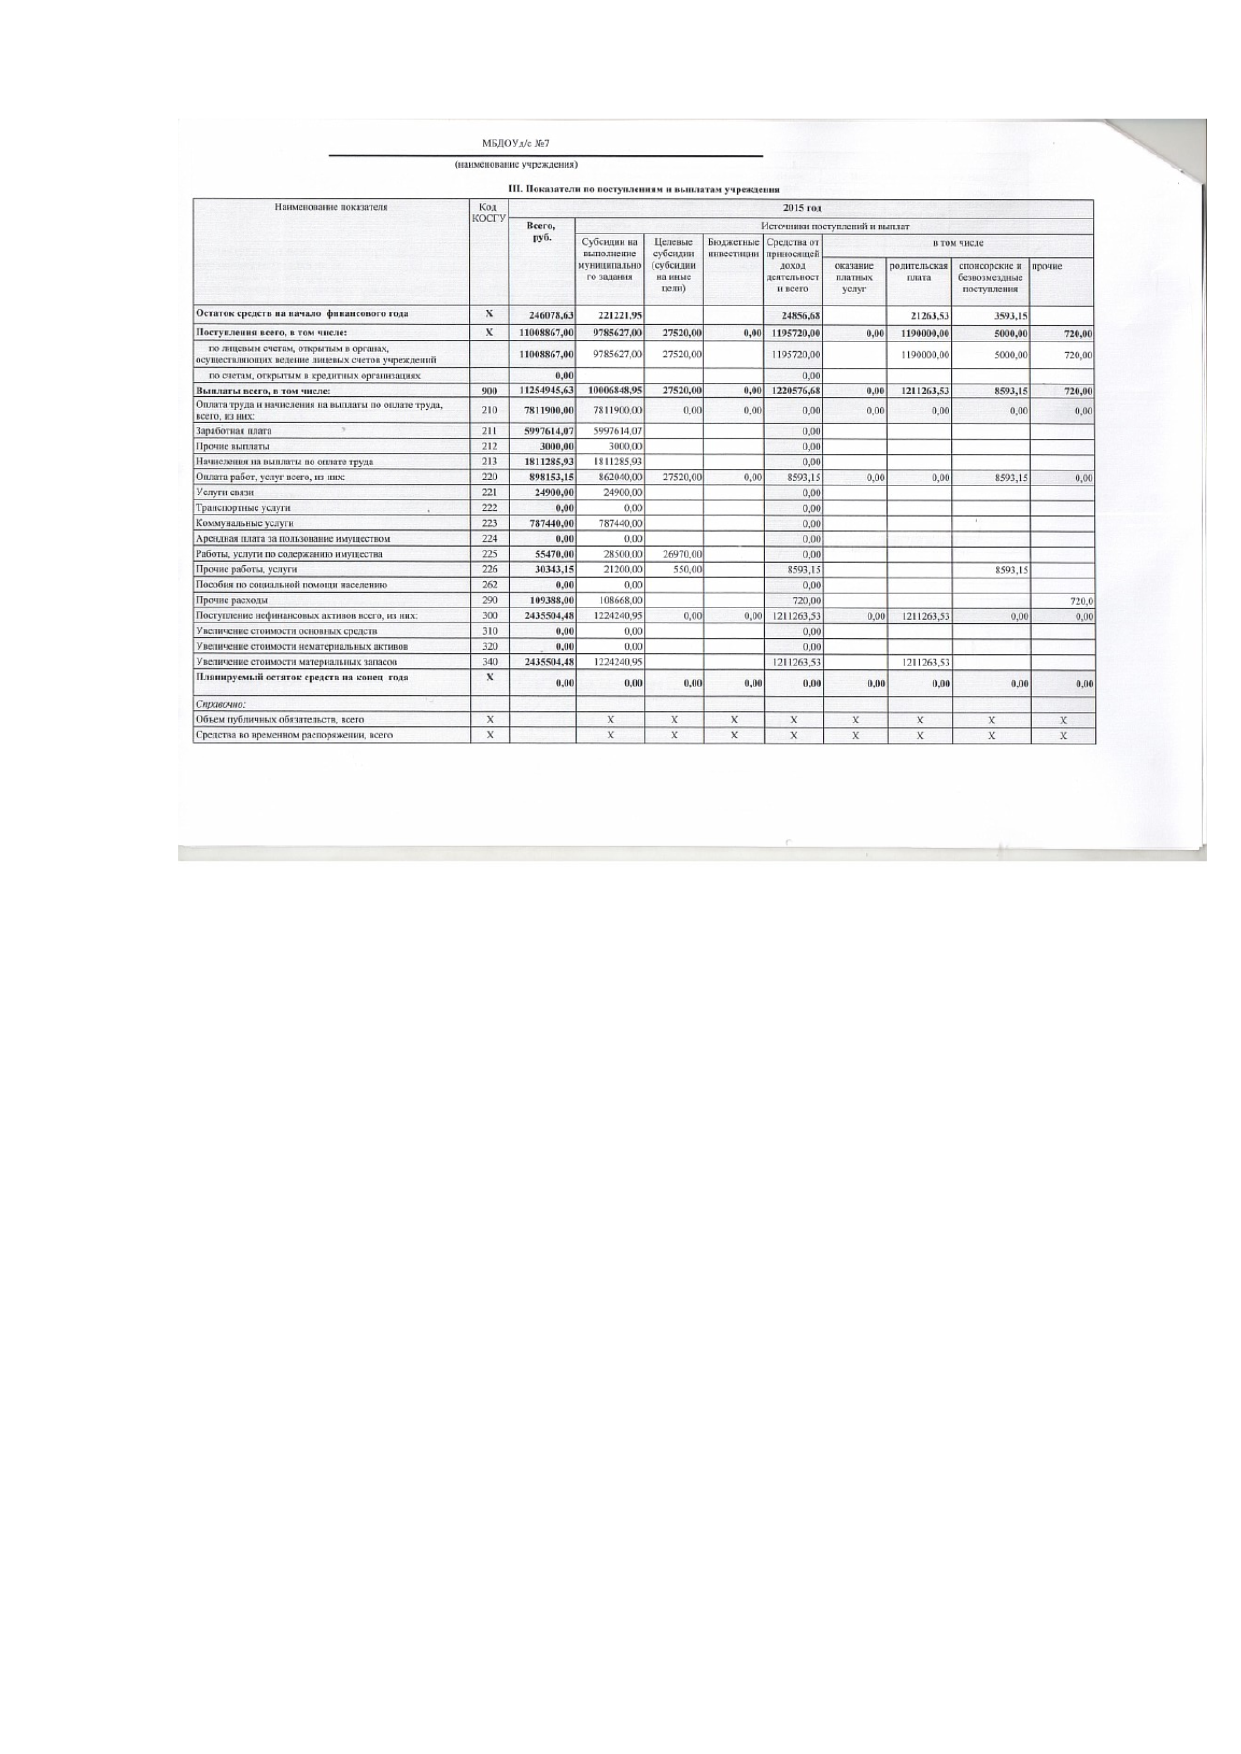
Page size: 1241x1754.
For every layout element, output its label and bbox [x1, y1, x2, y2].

picture [179, 119, 1206, 867]
